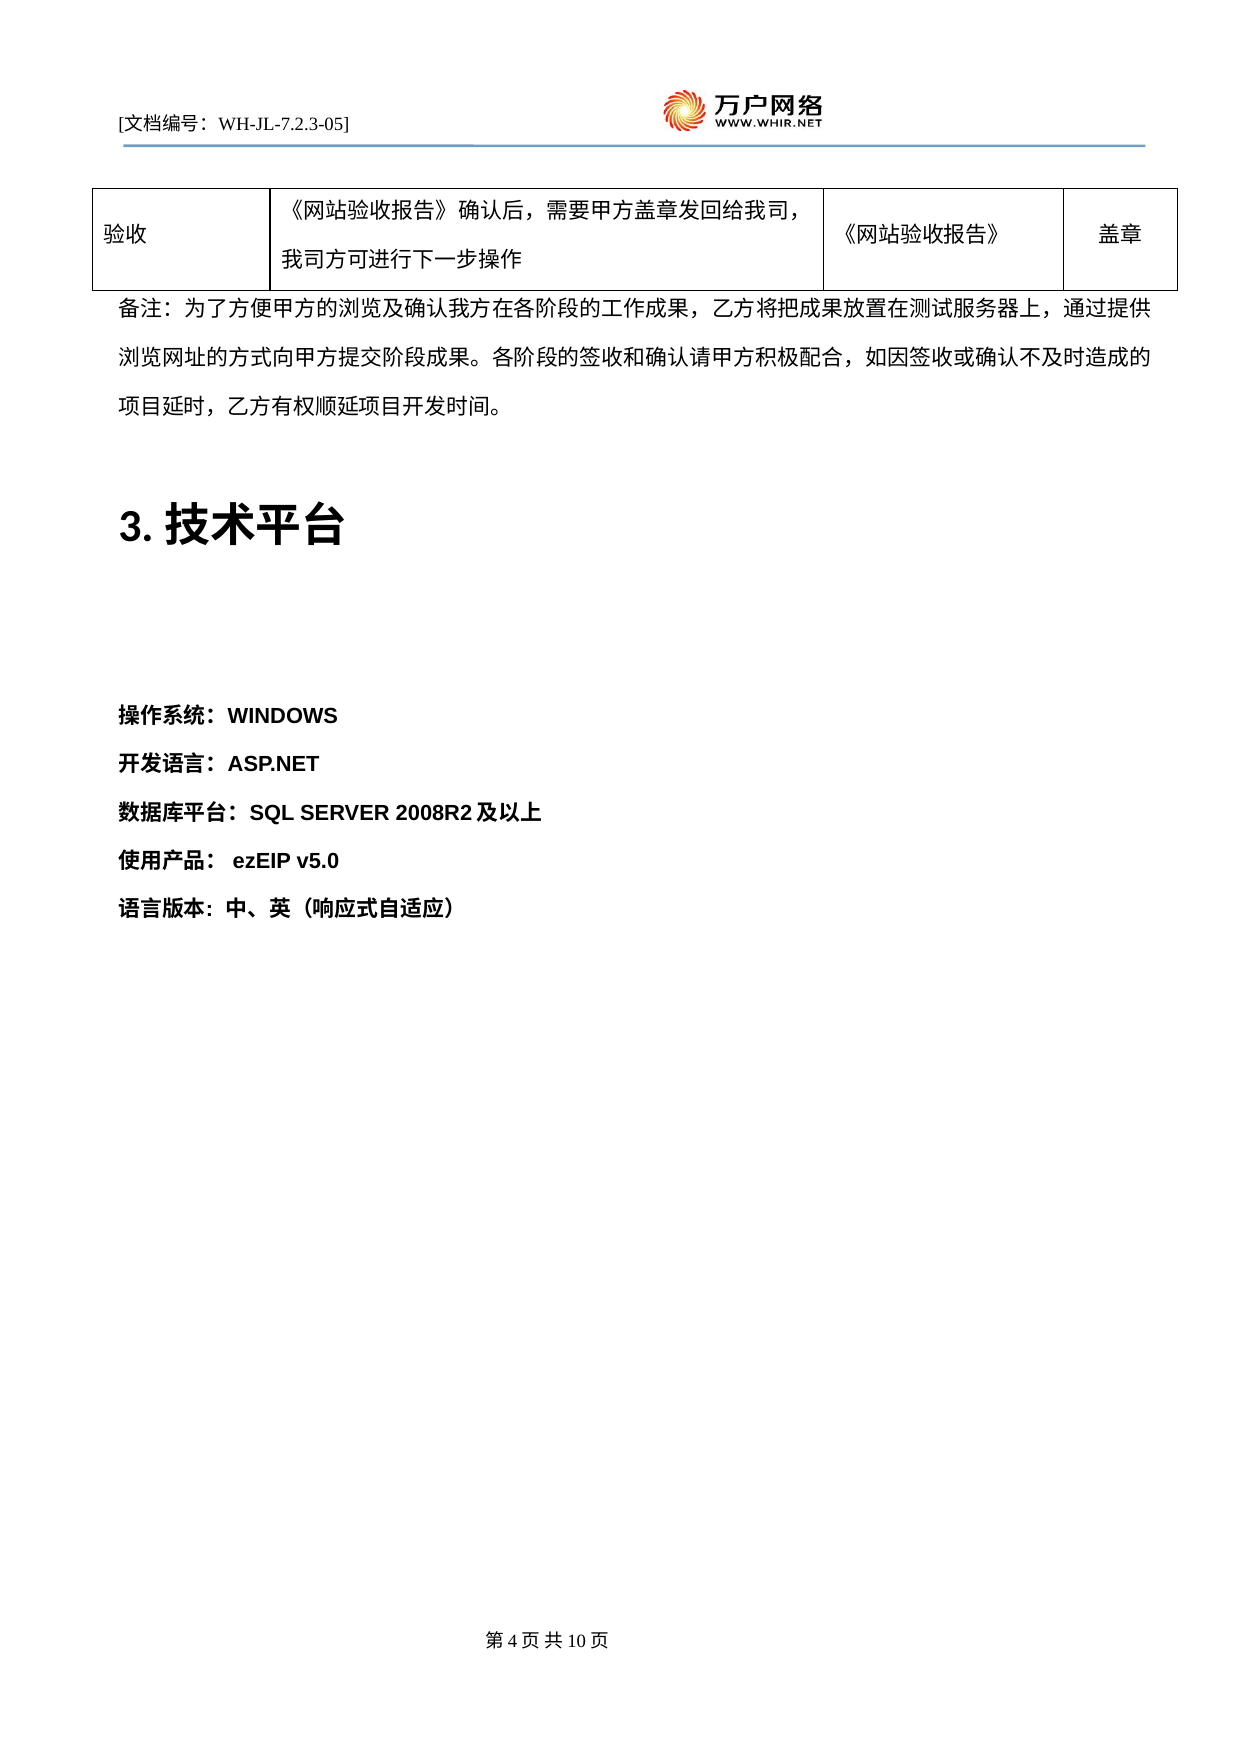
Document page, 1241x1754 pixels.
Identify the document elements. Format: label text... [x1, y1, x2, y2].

table_cell 《网站验收报告》确认后，需要甲方盖章发回给我司，我司方可进行下一步操作 [271, 189, 823, 290]
subtitle 3. 技术平台 [118, 472, 1152, 570]
text 开发语言：ASP.NET [118, 746, 1152, 778]
picture [663, 90, 822, 131]
text 数据库平台：SQL SERVER 2008R2及以上 [118, 794, 1152, 827]
text 语言版本: 中、英（响应式自适应） [118, 891, 1152, 923]
text 操作系统：WINDOWS [118, 698, 1152, 730]
table_cell 盖章 [1064, 189, 1177, 290]
text 使用产品： ezEIP v5.0 [118, 843, 1152, 875]
table_cell 验收 [93, 189, 269, 290]
table_cell 《网站验收报告》 [824, 189, 1063, 290]
text 备注：为了方便甲方的浏览及确认我方在各阶段的工作成果，乙方将把成果放置在测试服务器上，通过提供浏览网址的方式向甲方提交阶段成果。各阶段的签收和确认请甲方积极配合，如因签收或确认不及时造成的项目延时，乙方有权顺延项目开发时间。 [118, 291, 1152, 421]
